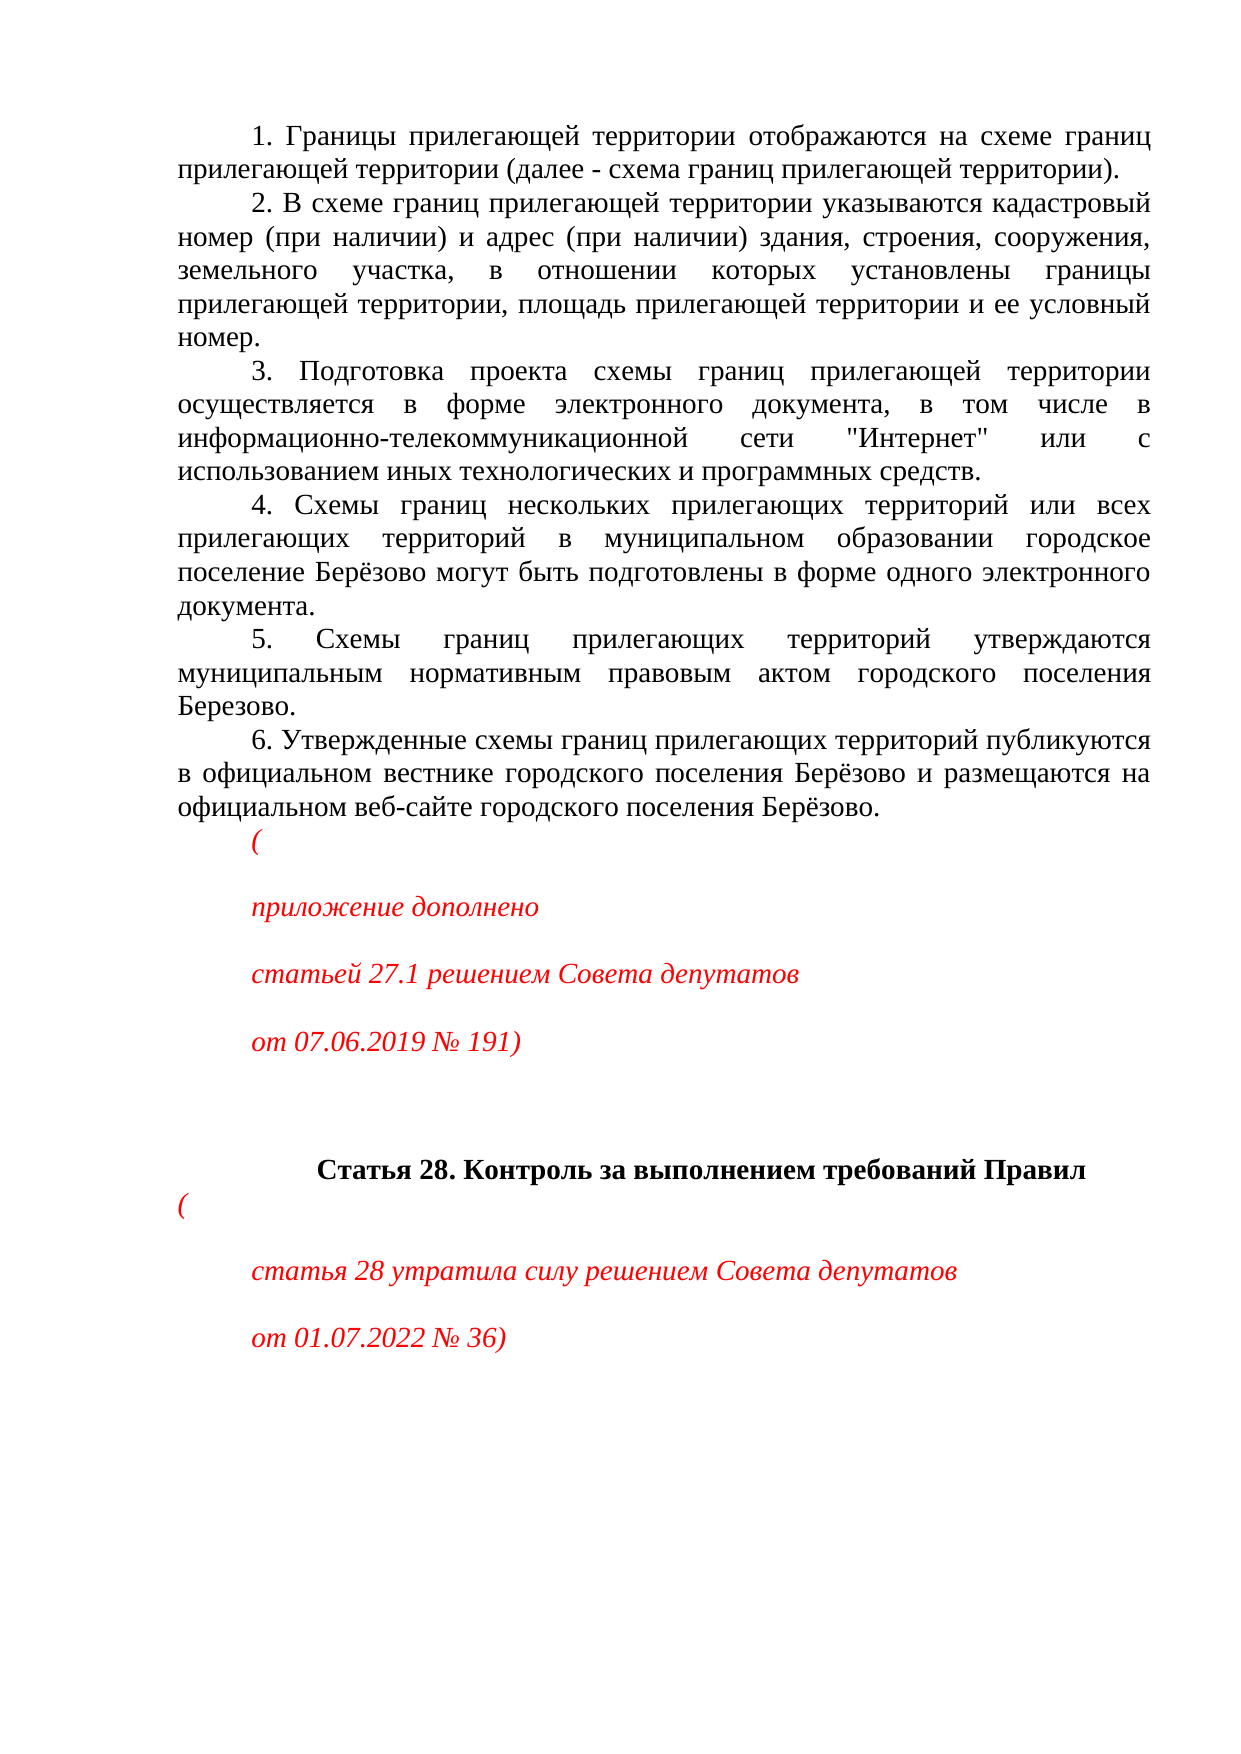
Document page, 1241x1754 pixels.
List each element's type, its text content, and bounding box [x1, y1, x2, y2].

text от 01.07.2022 № 36) [177, 1320, 1152, 1354]
text 4. Схемы границ нескольких прилегающих территорий или всех прилегающих территорий в муниципальном образовании городское поселение Берёзово могут быть подготовлены в форме одного электронного документа. [177, 487, 1152, 621]
text ( [177, 1186, 1152, 1219]
text ( [177, 822, 1152, 856]
text 5. Схемы границ прилегающих территорий утверждаются муниципальным нормативным правовым актом городского поселения Березово. [177, 621, 1152, 722]
text 6. Утвержденные схемы границ прилегающих территорий публикуются в официальном вестнике городского поселения Берёзово и размещаются на официальном веб-сайте городского поселения Берёзово. [177, 722, 1152, 822]
text приложение дополнено [177, 889, 1152, 923]
text статья 28 утратила силу решением Совета депутатов [177, 1253, 1152, 1287]
text 2. В схеме границ прилегающей территории указываются кадастровый номер (при наличии) и адрес (при наличии) здания, строения, сооружения, земельного участка, в отношении которых установлены границы прилегающей территории, площадь прилегающей территории и ее условный номер. [177, 185, 1152, 353]
text 1. Границы прилегающей территории отображаются на схеме границ прилегающей территории (далее - схема границ прилегающей территории). [177, 118, 1152, 185]
text статьей 27.1 решением Совета депутатов [177, 957, 1152, 990]
text Статья 28. Контроль за выполнением требований Правил [177, 1152, 1152, 1186]
text 3. Подготовка проекта схемы границ прилегающей территории осуществляется в форме электронного документа, в том числе в информационно-телекоммуникационной сети "Интернет" или с использованием иных технологических и программных средств. [177, 353, 1152, 487]
text от 07.06.2019 № 191) [177, 1024, 1152, 1057]
